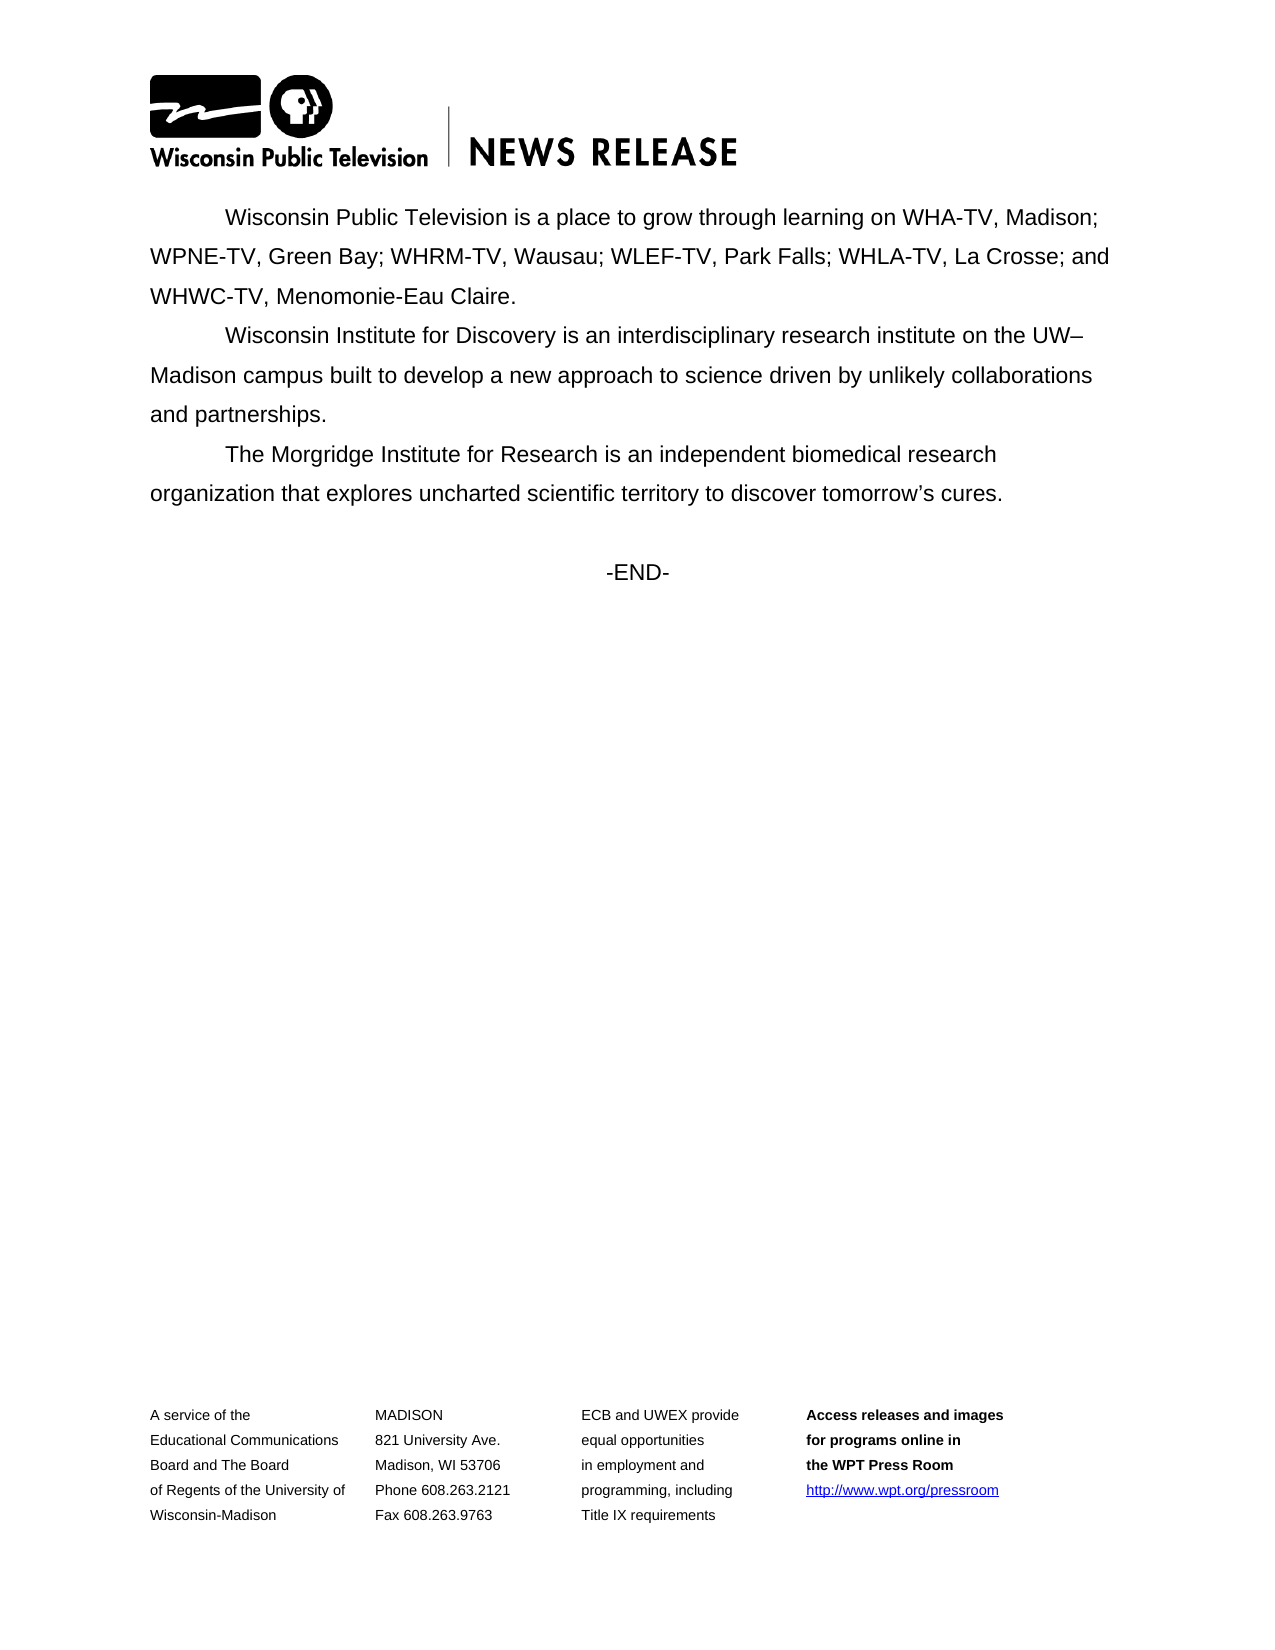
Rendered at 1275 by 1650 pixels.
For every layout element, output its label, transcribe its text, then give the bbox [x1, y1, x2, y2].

text The Morgridge Institute for Research is an independent biomedical research organization that explores uncharted scientific territory to discover tomorrow’s cures. [150, 441, 1125, 506]
text -END- [150, 559, 1125, 585]
picture [150, 75, 740, 175]
text Wisconsin Public Television is a place to grow through learning on WHA-TV, Madison; WPNE-TV, Green Bay; WHRM-TV, Wausau; WLEF-TV, Park Falls; WHLA-TV, La Crosse; and WHWC-TV, Menomonie-Eau Claire. [150, 204, 1125, 309]
text Wisconsin Institute for Discovery is an interdisciplinary research institute on the UW–Madison campus built to develop a new approach to science driven by unlikely collaborations and partnerships. [150, 322, 1125, 427]
